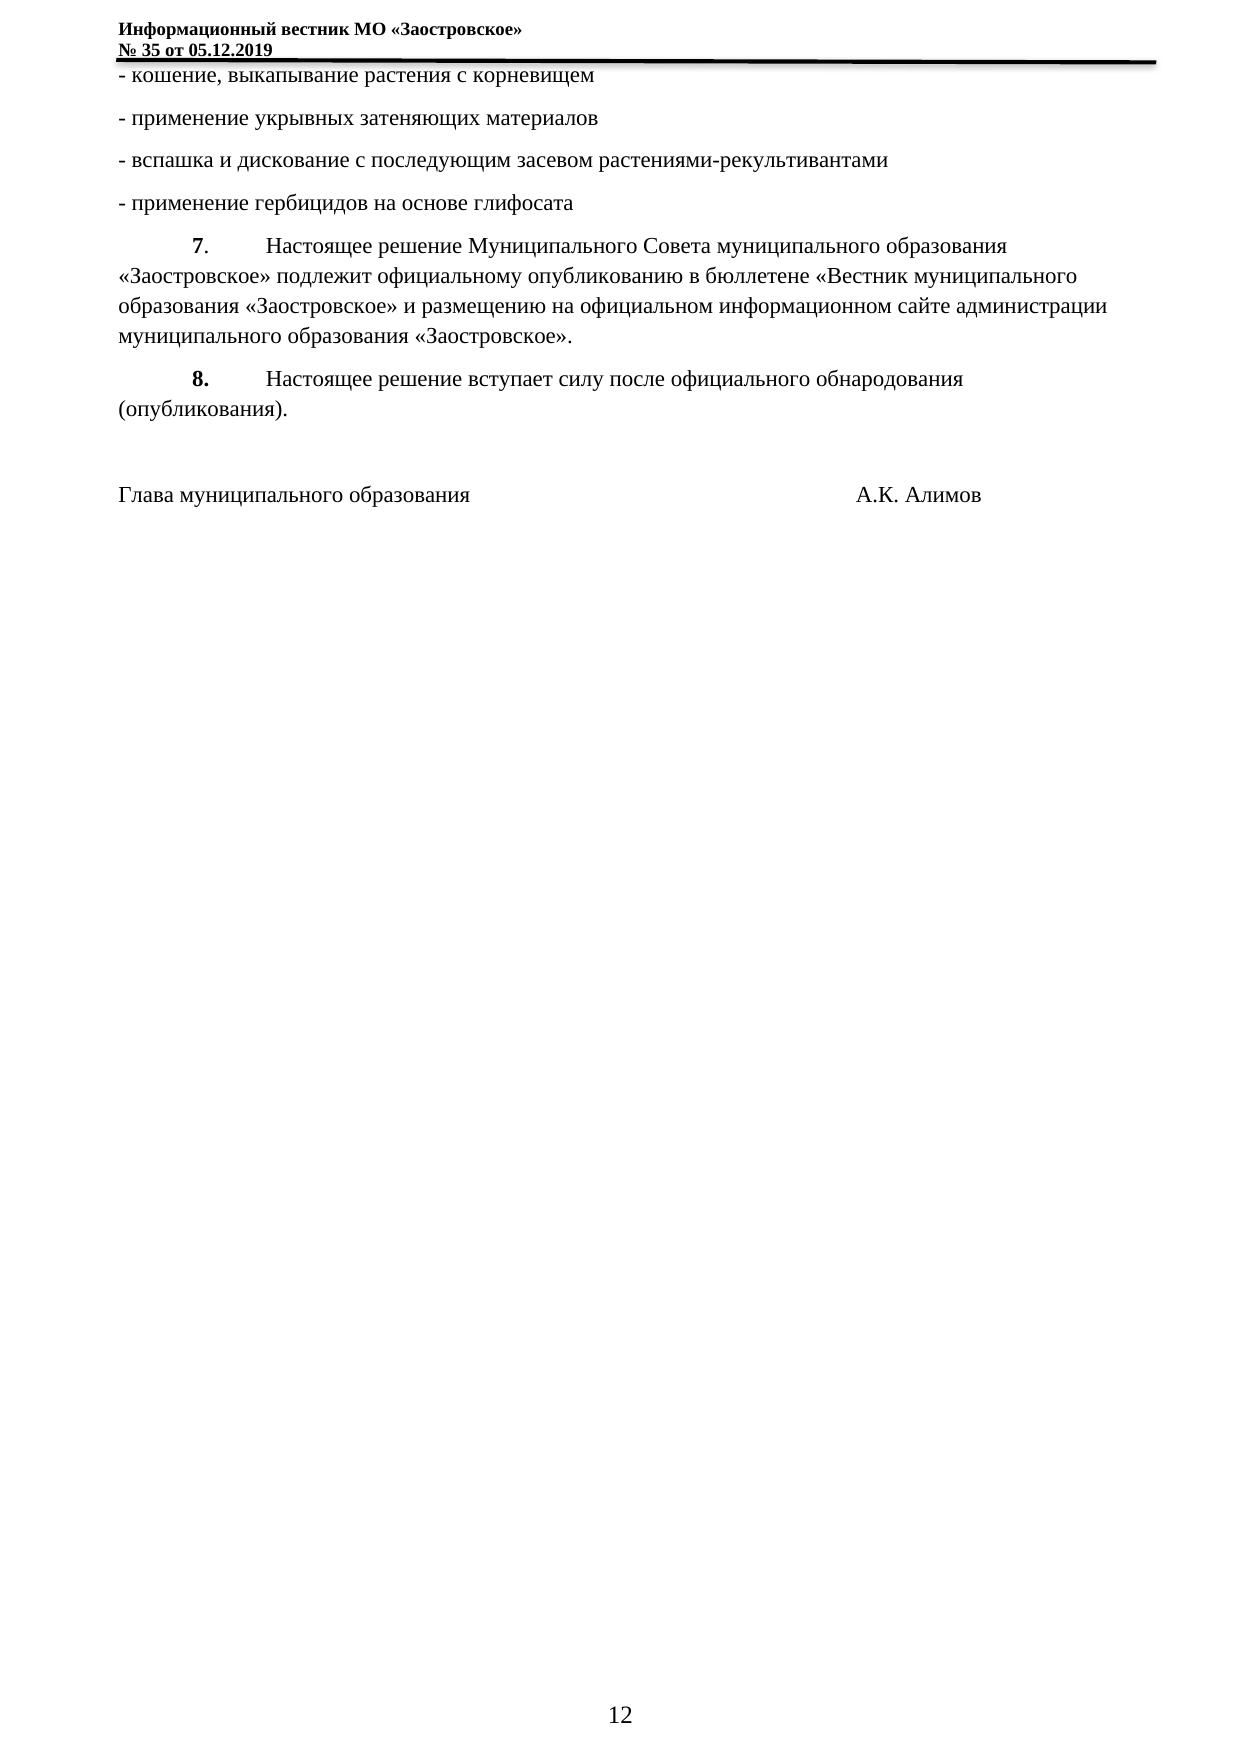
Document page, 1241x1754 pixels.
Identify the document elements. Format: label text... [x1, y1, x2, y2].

text Глава муниципального образования А.К. Алимов [118, 481, 1122, 507]
text 7. Настоящее решение Муниципального Совета муниципального образования «Заостровское» подлежит официальному опубликованию в бюллетене «Вестник муниципального образования «Заостровское» и размещению на официальном информационном сайте администрации муниципального образования «Заостровское». [118, 232, 1122, 349]
text 8. Настоящее решение вступает силу после официального обнародования (опубликования). [118, 365, 1122, 422]
text - вспашка и дискование с последующим засевом растениями-рекультивантами [118, 146, 1122, 173]
text - применение укрывных затеняющих материалов [118, 103, 1122, 130]
text - кошение, выкапывание растения с корневищем [118, 61, 1122, 87]
text - применение гербицидов на основе глифосата [118, 189, 1122, 215]
